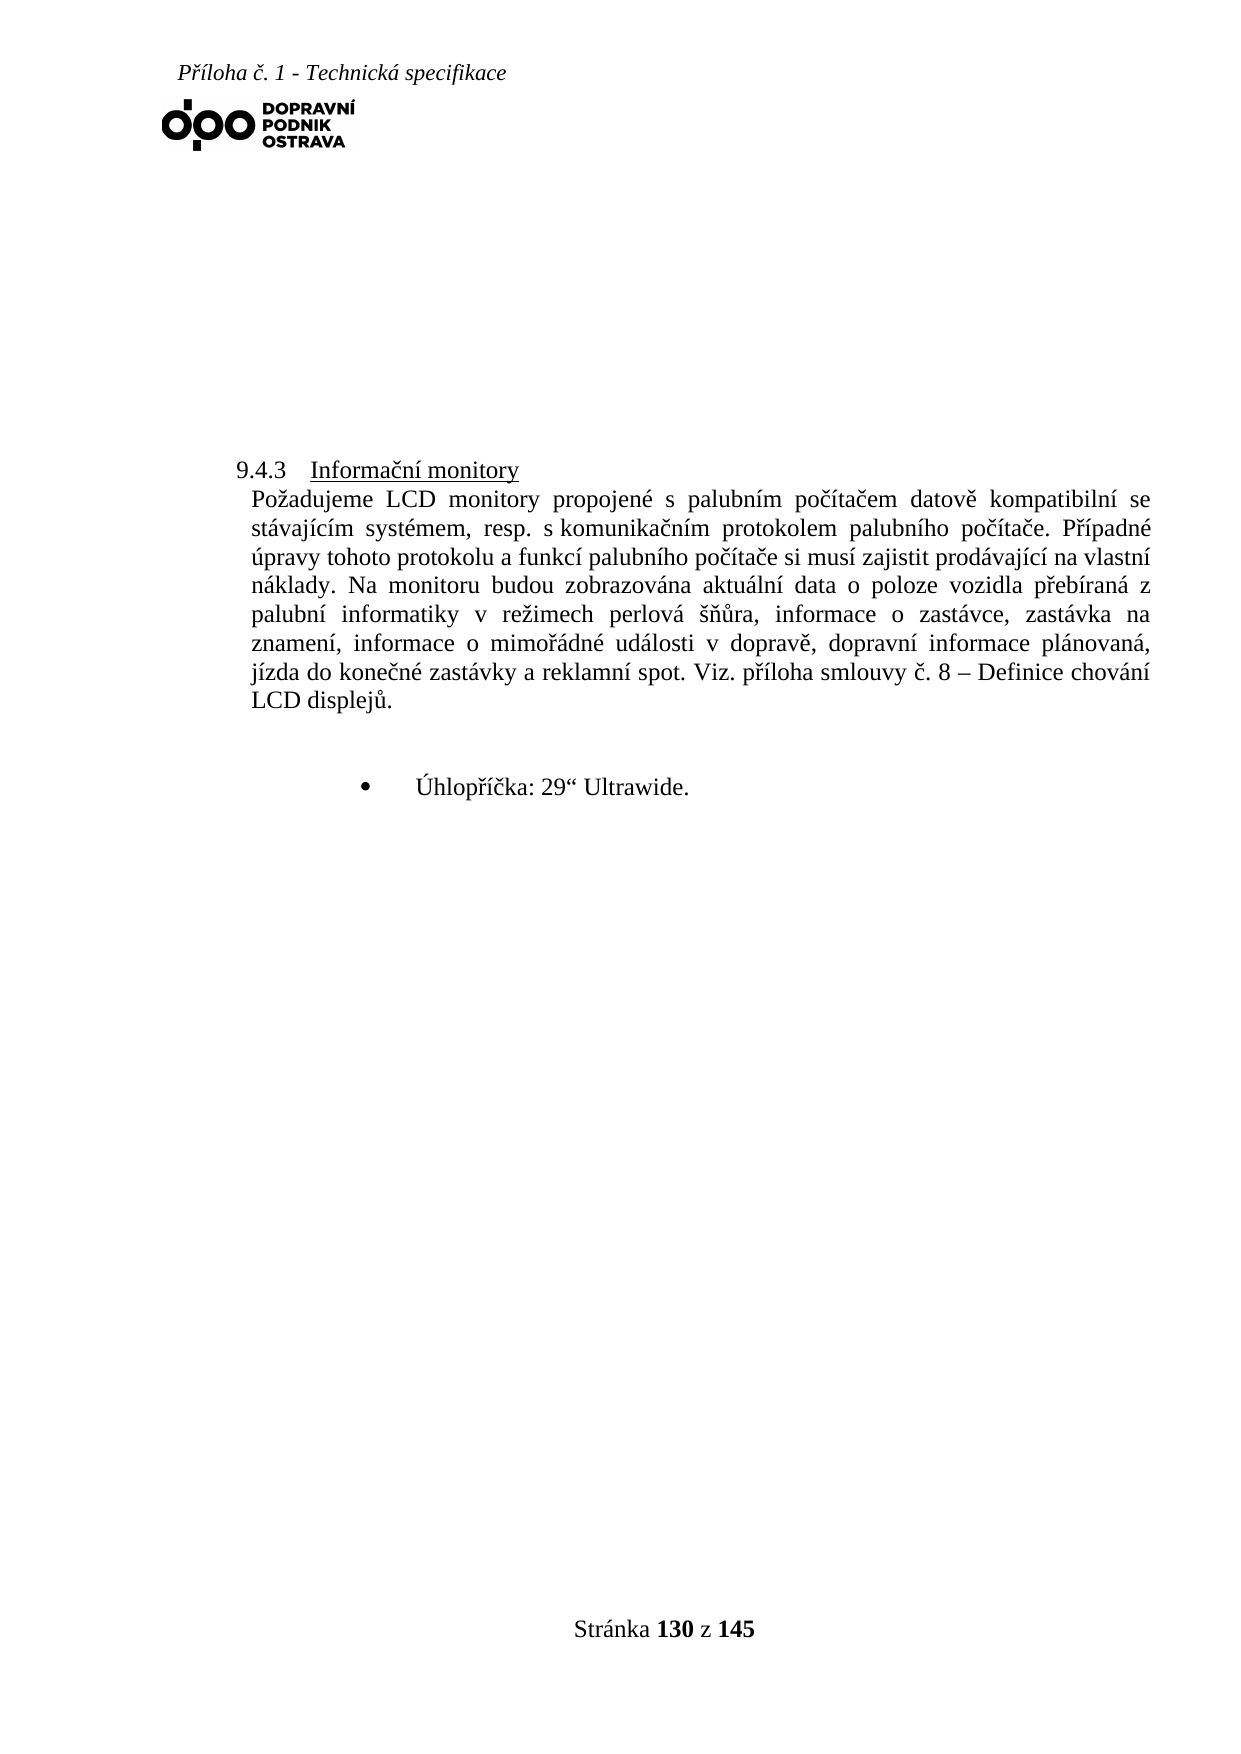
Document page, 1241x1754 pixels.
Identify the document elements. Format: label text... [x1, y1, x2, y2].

text Úhlopříčka: 29“ Ultrawide. [287, 772, 1152, 801]
picture [162, 99, 356, 151]
text Požadujeme LCD monitory propojené s palubním počítačem datově kompatibilní se stávajícím systémem, resp. s komunikačním protokolem palubního počítače. Případné úpravy tohoto protokolu a funkcí palubního počítače si musí zajistit prodávající na vlastní náklady. Na monitoru budou zobrazována aktuální data o poloze vozidla přebíraná z palubní informatiky v režimech perlová šňůra, informace o zastávce, zastávka na znamení, informace o mimořádné události v dopravě, dopravní informace plánovaná, jízda do konečné zastávky a reklamní spot. Viz. příloha smlouvy č. 8 – Definice chování LCD displejů. [251, 484, 1152, 714]
list Informační monitory [236, 456, 1152, 484]
